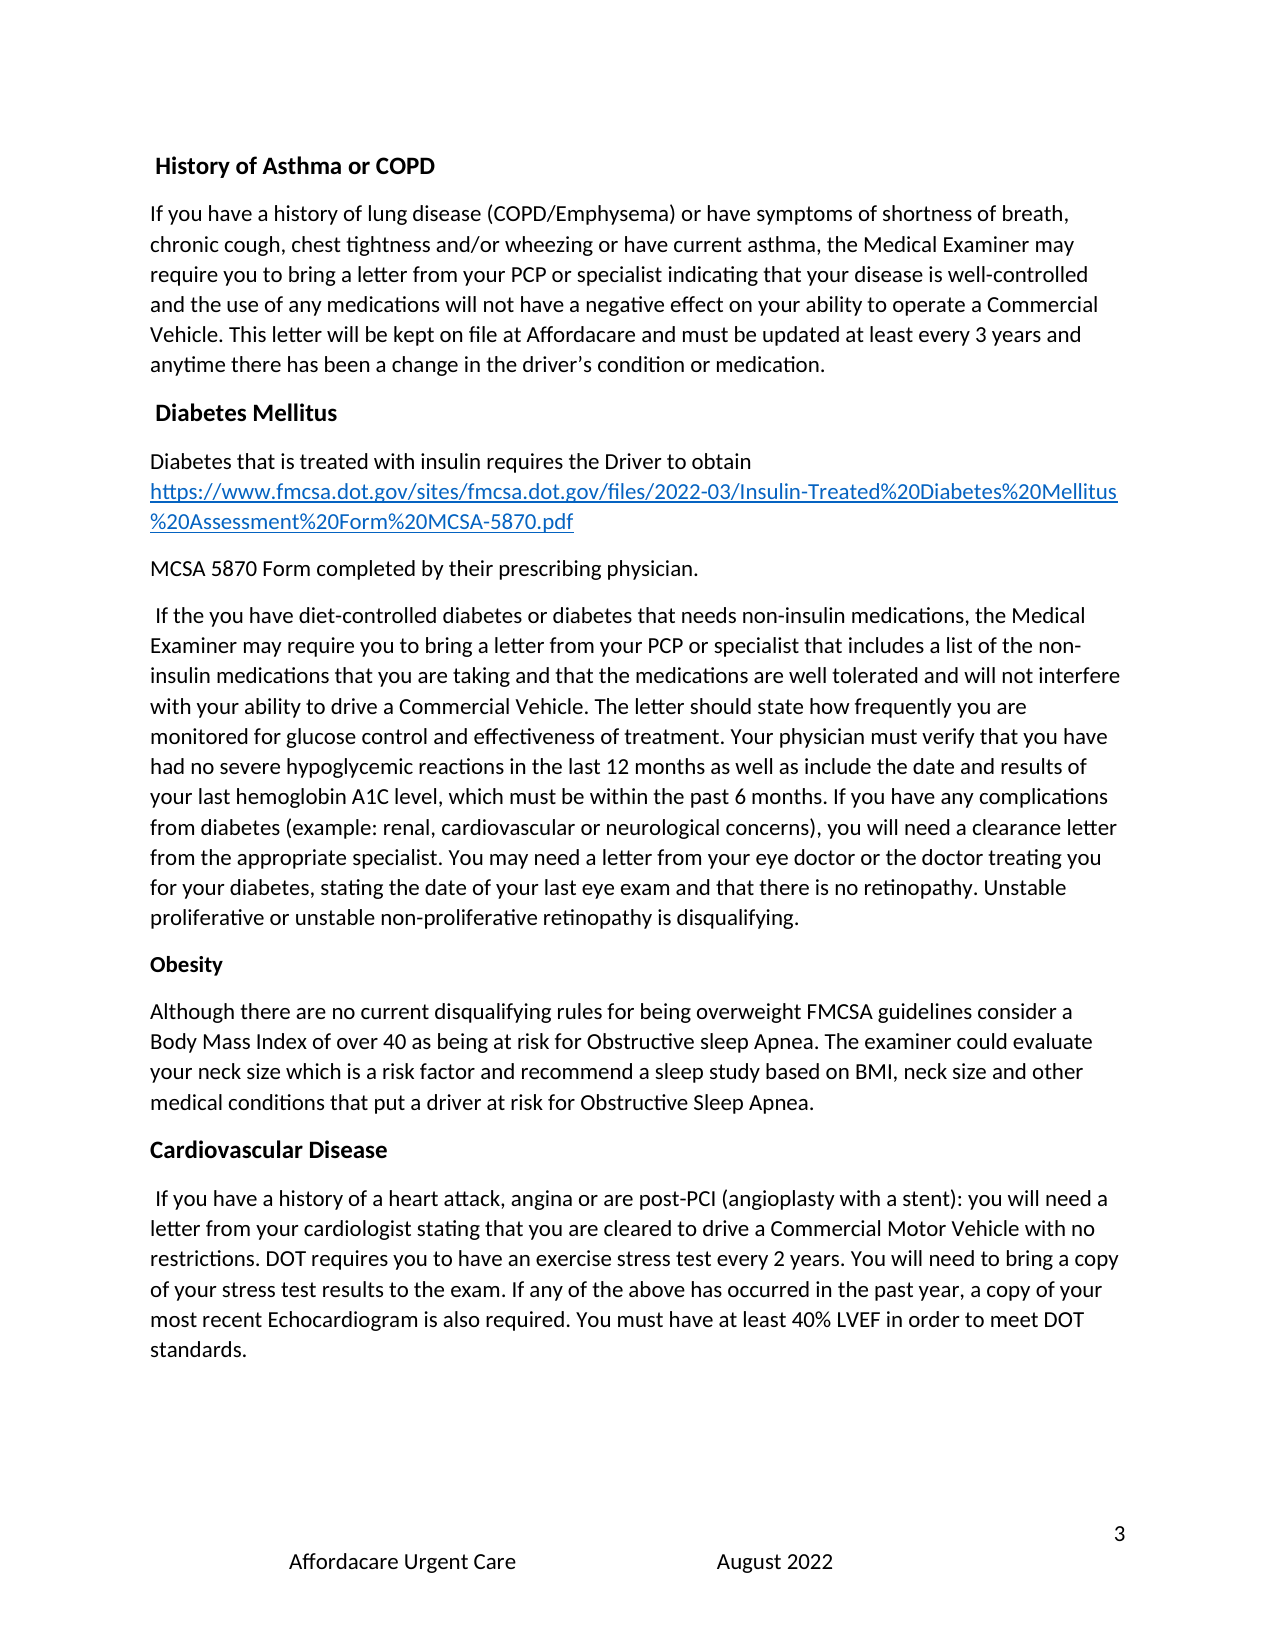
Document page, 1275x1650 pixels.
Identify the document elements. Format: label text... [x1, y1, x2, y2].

text Obesity [150, 950, 1125, 978]
text Diabetes that is treated with insulin requires the Driver to obtain https://www.fmcsa.dot.gov/sites/fmcsa.dot.gov/files/2022-03/Insulin-Treated%20Diabetes%20Mellitus%20Assessment%20Form%20MCSA-5870.pdf [150, 447, 1125, 536]
text If the you have diet-controlled diabetes or diabetes that needs non-insulin medications, the Medical Examiner may require you to bring a letter from your PCP or specialist that includes a list of the non-insulin medications that you are taking and that the medications are well tolerated and will not interfere with your ability to drive a Commercial Vehicle. The letter should state how frequently you are monitored for glucose control and effectiveness of treatment. Your physician must verify that you have had no severe hypoglycemic reactions in the last 12 months as well as include the date and results of your last hemoglobin A1C level, which must be within the past 6 months. If you have any complications from diabetes (example: renal, cardiovascular or neurological concerns), you will need a clearance letter from the appropriate specialist. You may need a letter from your eye doctor or the doctor treating you for your diabetes, stating the date of your last eye exam and that there is no retinopathy. Unstable proliferative or unstable non-proliferative retinopathy is disqualifying. [150, 601, 1125, 931]
text MCSA 5870 Form completed by their prescribing physician. [150, 554, 1125, 582]
text Although there are no current disqualifying rules for being overweight FMCSA guidelines consider a Body Mass Index of over 40 as being at risk for Obstructive sleep Apnea. The examiner could evaluate your neck size which is a risk factor and recommend a sleep study based on BMI, neck size and other medical conditions that put a driver at risk for Obstructive Sleep Apnea. [150, 997, 1125, 1116]
text If you have a history of a heart attack, angina or are post-PCI (angioplasty with a stent): you will need a letter from your cardiologist stating that you are cleared to drive a Commercial Motor Vehicle with no restrictions. DOT requires you to have an exercise stress test every 2 years. You will need to bring a copy of your stress test results to the exam. If any of the above has occurred in the past year, a copy of your most recent Echocardiogram is also required. You must have at least 40% LVEF in order to meet DOT standards. [150, 1184, 1125, 1363]
text If you have a history of lung disease (COPD/Emphysema) or have symptoms of shortness of breath, chronic cough, chest tightness and/or wheezing or have current asthma, the Medical Examiner may require you to bring a letter from your PCP or specialist indicating that your disease is well-controlled and the use of any medications will not have a negative effect on your ability to operate a Commercial Vehicle. This letter will be kept on file at Affordacare and must be updated at least every 3 years and anytime there has been a change in the driver’s condition or medication. [150, 199, 1125, 379]
text History of Asthma or COPD [150, 150, 1125, 181]
text Cardiovascular Disease [150, 1134, 1125, 1165]
text Diabetes Mellitus [150, 397, 1125, 428]
